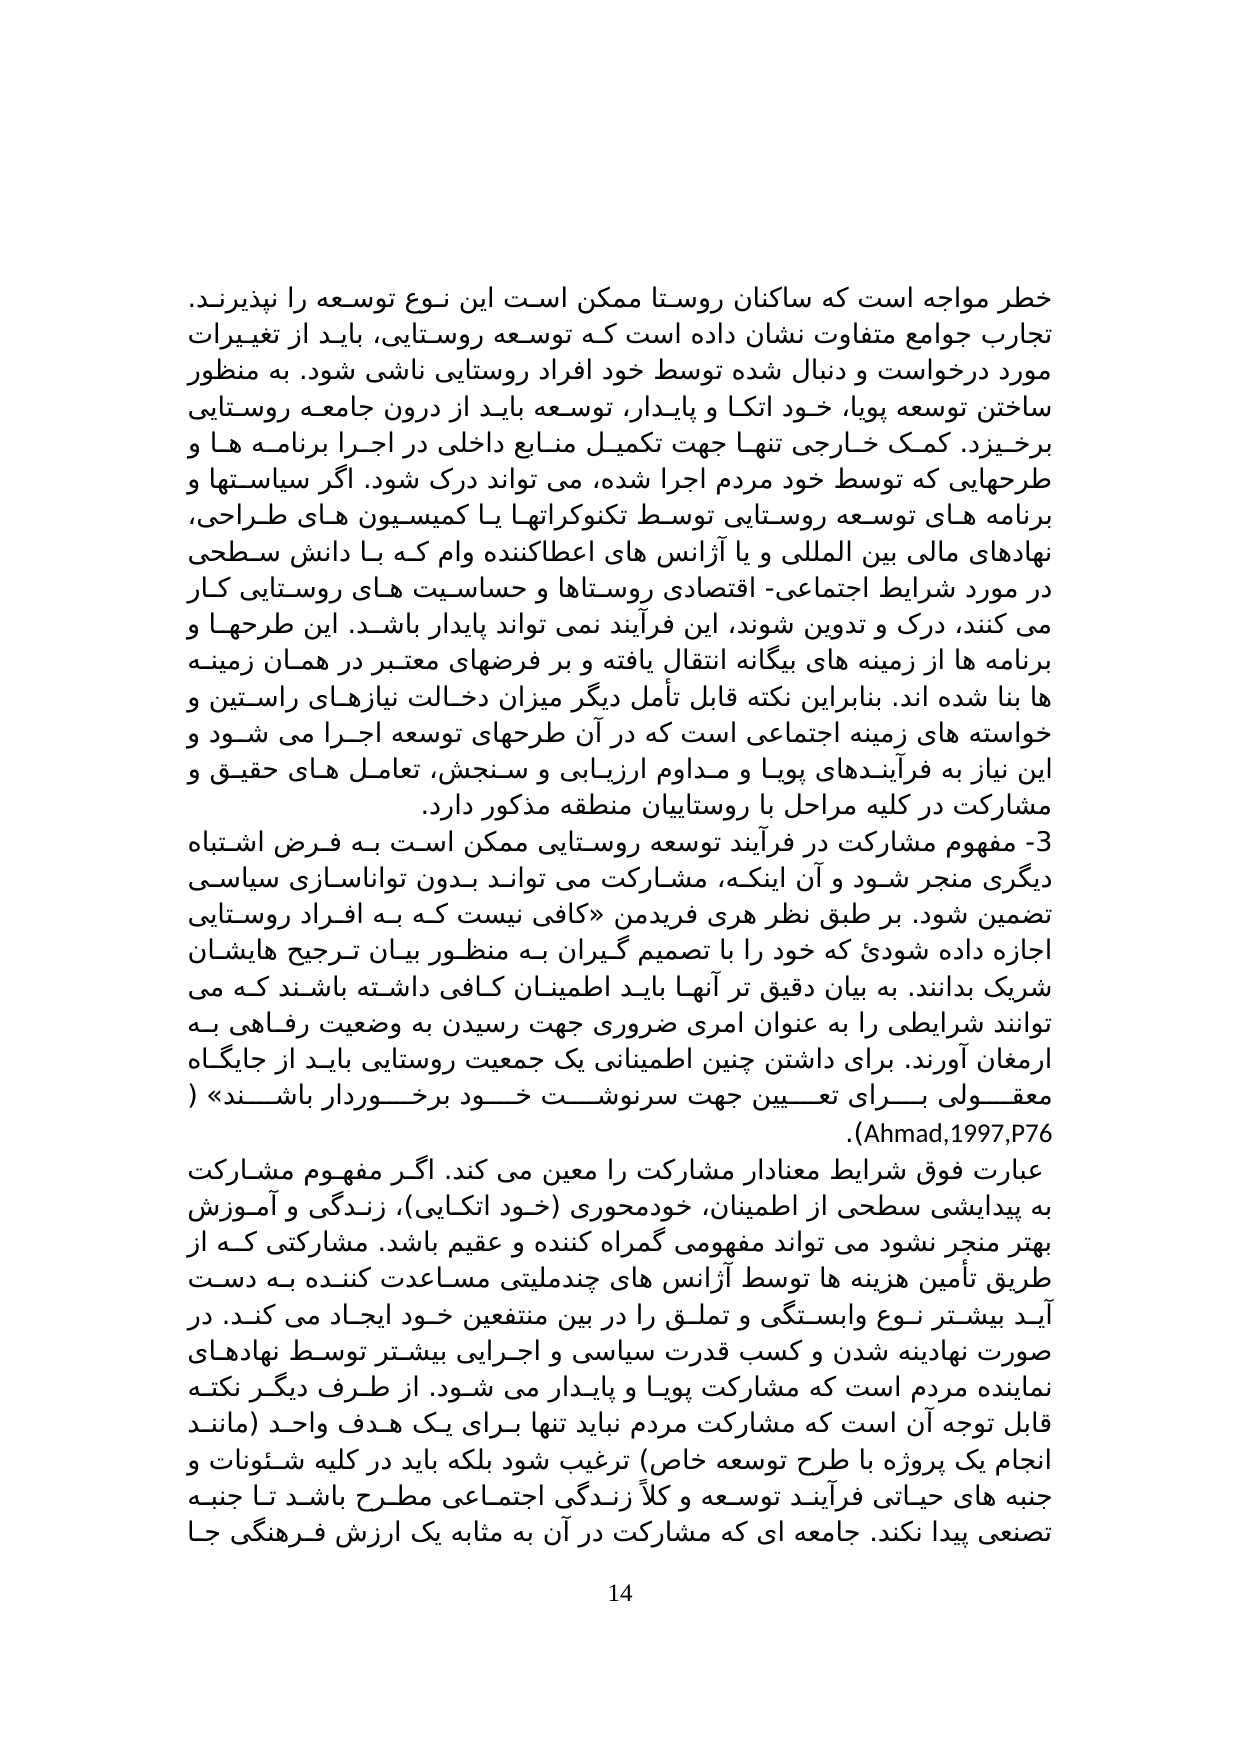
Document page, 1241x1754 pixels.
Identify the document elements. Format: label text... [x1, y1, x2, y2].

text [187, 1154, 1053, 1548]
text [187, 282, 1053, 821]
text 3- مفهوم مشارکت در فرآیند توسعه روستایی ممکن است به فرض اشتباه دیگری منجر شود و آن اینکه، مشارکت می تواند بدون تواناسازی سیاسی تضمین شود. بر طبق نظر هری فریدمن «کافی نیست که به افراد روستایی اجازه داده شودئ که خود را با تصمیم گیران به منظور بیان ترجیح هایشان شریک بدانند. به بیان دقیق تر آنها باید اطمینان کافی داشته باشند که می توانند شرایطی را به عنوان امری ضروری جهت رسیدن به وضعیت رفاهی به ارمغان آورند. برای داشتن چنین اطمینانی یک جمعیت روستایی باید از جایگاه معقولی برای تعیین جهت سرنوشت خود برخوردار باشند» (Ahmad,1997,P76). [187, 826, 1053, 1149]
